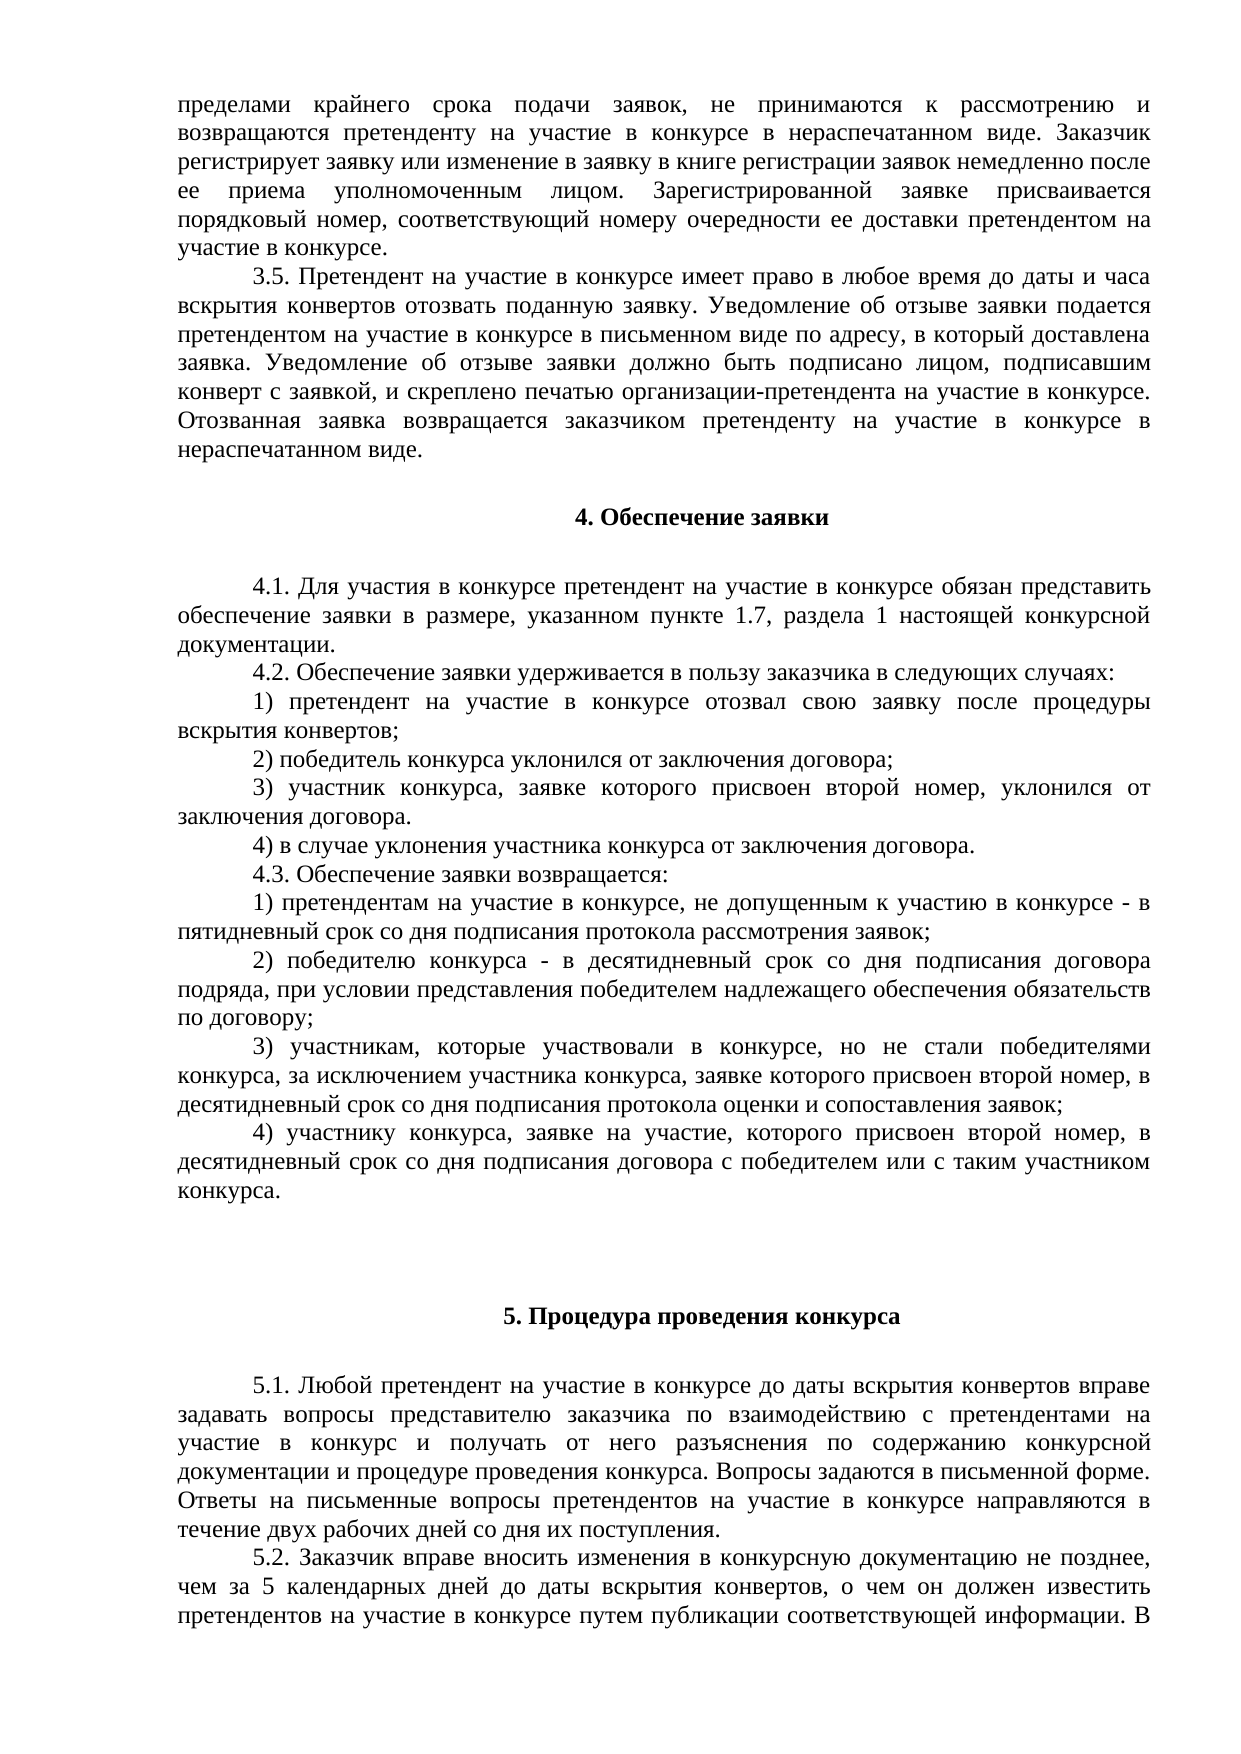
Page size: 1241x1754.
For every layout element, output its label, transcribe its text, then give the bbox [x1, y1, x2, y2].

text 4.1. Для участия в конкурсе претендент на участие в конкурсе обязан представить обеспечение заявки в размере, указанном пункте 1.7, раздела 1 настоящей конкурсной документации. [177, 571, 1152, 657]
text 4.3. Обеспечение заявки возвращается: [177, 859, 1152, 887]
text 3) участникам, которые участвовали в конкурсе, но не стали победителями конкурса, за исключением участника конкурса, заявке которого присвоен второй номер, в десятидневный срок со дня подписания протокола оценки и сопоставления заявок; [177, 1031, 1152, 1117]
text 2) победитель конкурса уклонился от заключения договора; [177, 744, 1152, 772]
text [177, 89, 1152, 261]
text 2) победителю конкурса - в десятидневный срок со дня подписания договора подряда, при условии представления победителем надлежащего обеспечения обязательств по договору; [177, 945, 1152, 1031]
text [177, 1542, 1152, 1629]
text 3) участник конкурса, заявке которого присвоен второй номер, уклонился от заключения договора. [177, 772, 1152, 830]
text 1) претендент на участие в конкурсе отозвал свою заявку после процедуры вскрытия конвертов; [177, 686, 1152, 744]
text 4) участнику конкурса, заявке на участие, которого присвоен второй номер, в десятидневный срок со дня подписания договора с победителем или с таким участником конкурса. [177, 1117, 1152, 1204]
text 4.2. Обеспечение заявки удерживается в пользу заказчика в следующих случаях: [177, 657, 1152, 686]
text 5. Процедура проведения конкурса [177, 1301, 1152, 1330]
text 4) в случае уклонения участника конкурса от заключения договора. [177, 830, 1152, 859]
text 1) претендентам на участие в конкурсе, не допущенным к участию в конкурсе - в пятидневный срок со дня подписания протокола рассмотрения заявок; [177, 887, 1152, 945]
text 5.1. Любой претендент на участие в конкурсе до даты вскрытия конвертов вправе задавать вопросы представителю заказчика по взаимодействию с претендентами на участие в конкурс и получать от него разъяснения по содержанию конкурсной документации и процедуре проведения конкурса. Вопросы задаются в письменной форме. Ответы на письменные вопросы претендентов на участие в конкурсе направляются в течение двух рабочих дней со дня их поступления. [177, 1370, 1152, 1542]
text 3.5. Претендент на участие в конкурсе имеет право в любое время до даты и часа вскрытия конвертов отозвать поданную заявку. Уведомление об отзыве заявки подается претендентом на участие в конкурсе в письменном виде по адресу, в который доставлена заявка. Уведомление об отзыве заявки должно быть подписано лицом, подписавшим конверт с заявкой, и скреплено печатью организации-претендента на участие в конкурсе. Отозванная заявка возвращается заказчиком претенденту на участие в конкурсе в нераспечатанном виде. [177, 261, 1152, 462]
text 4. Обеспечение заявки [177, 502, 1152, 531]
